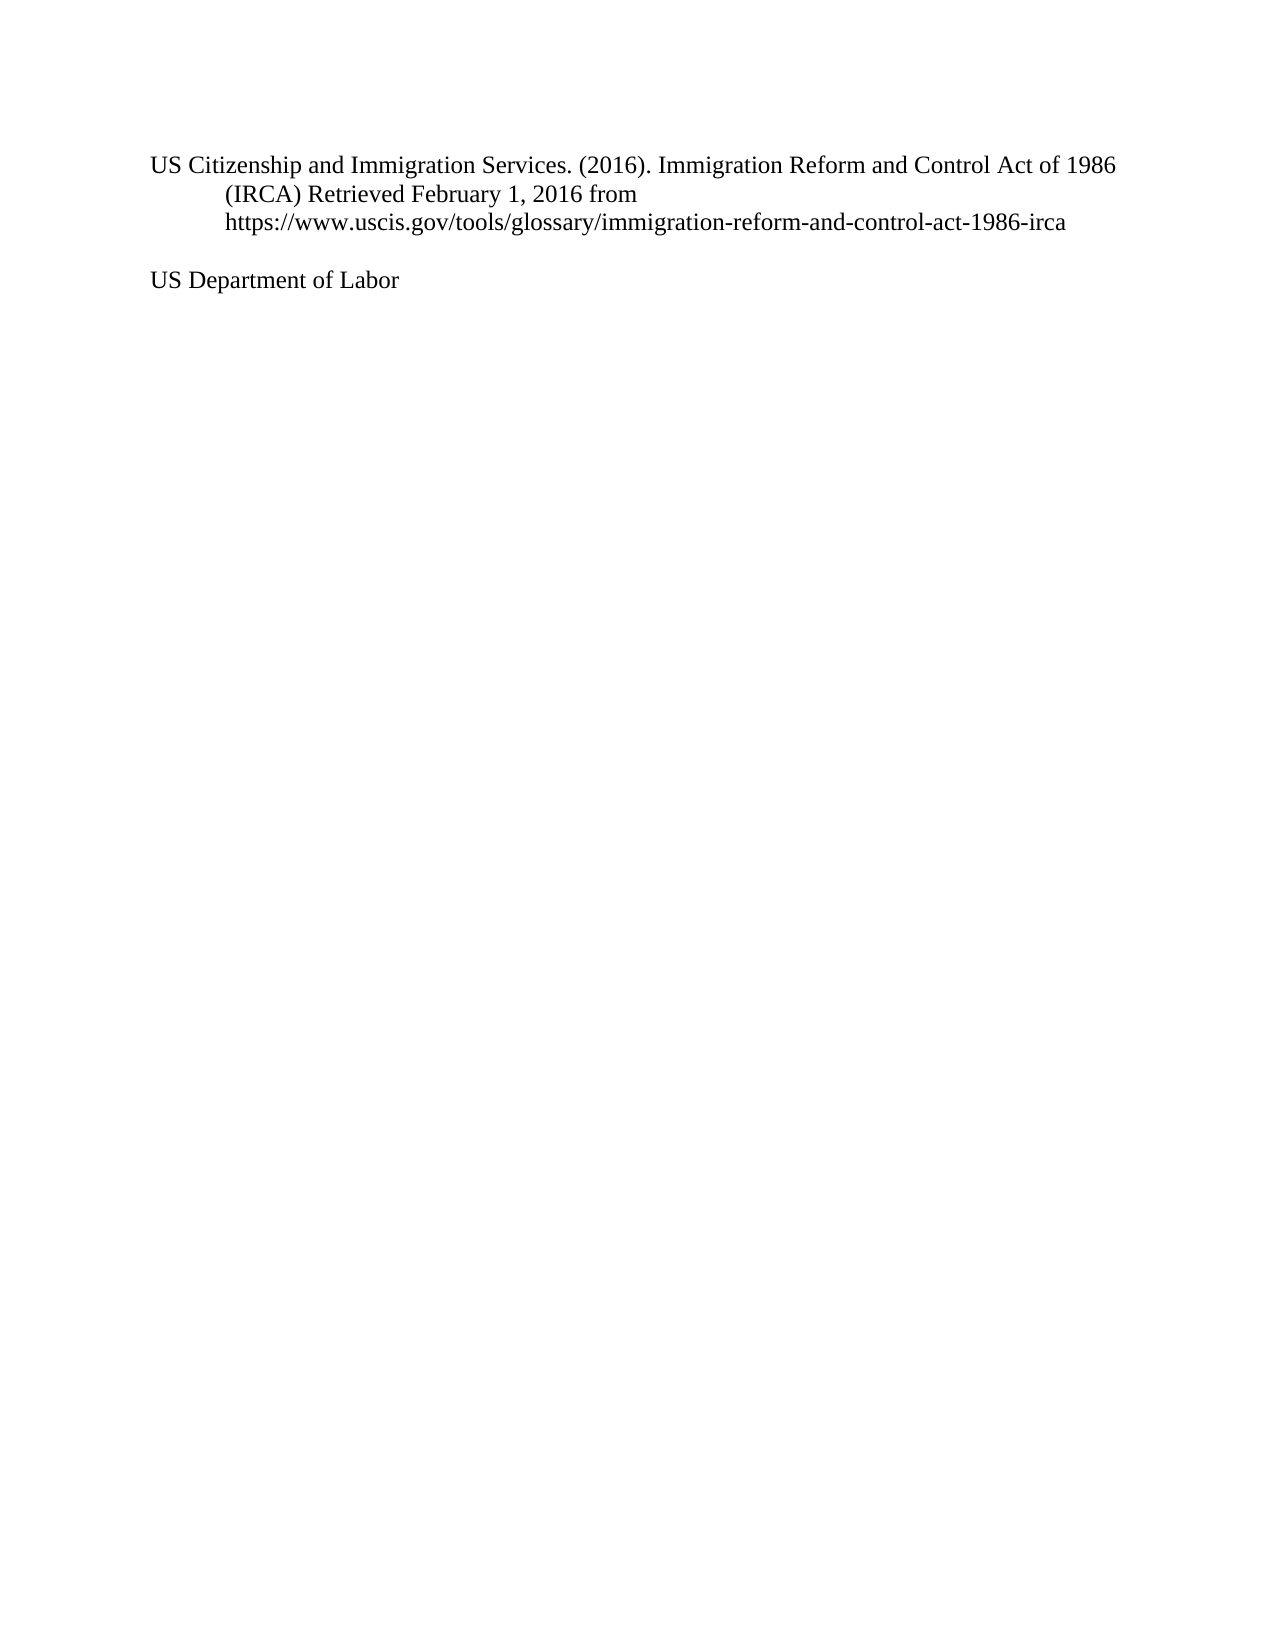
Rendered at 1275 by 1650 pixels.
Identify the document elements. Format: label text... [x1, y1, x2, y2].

text US Department of Labor [150, 265, 1125, 294]
text US Citizenship and Immigration Services. (2016). Immigration Reform and Control Act of 1986 (IRCA) Retrieved February 1, 2016 from https://www.uscis.gov/tools/glossary/immigration-reform-and-control-act-1986-irca [150, 150, 1125, 236]
